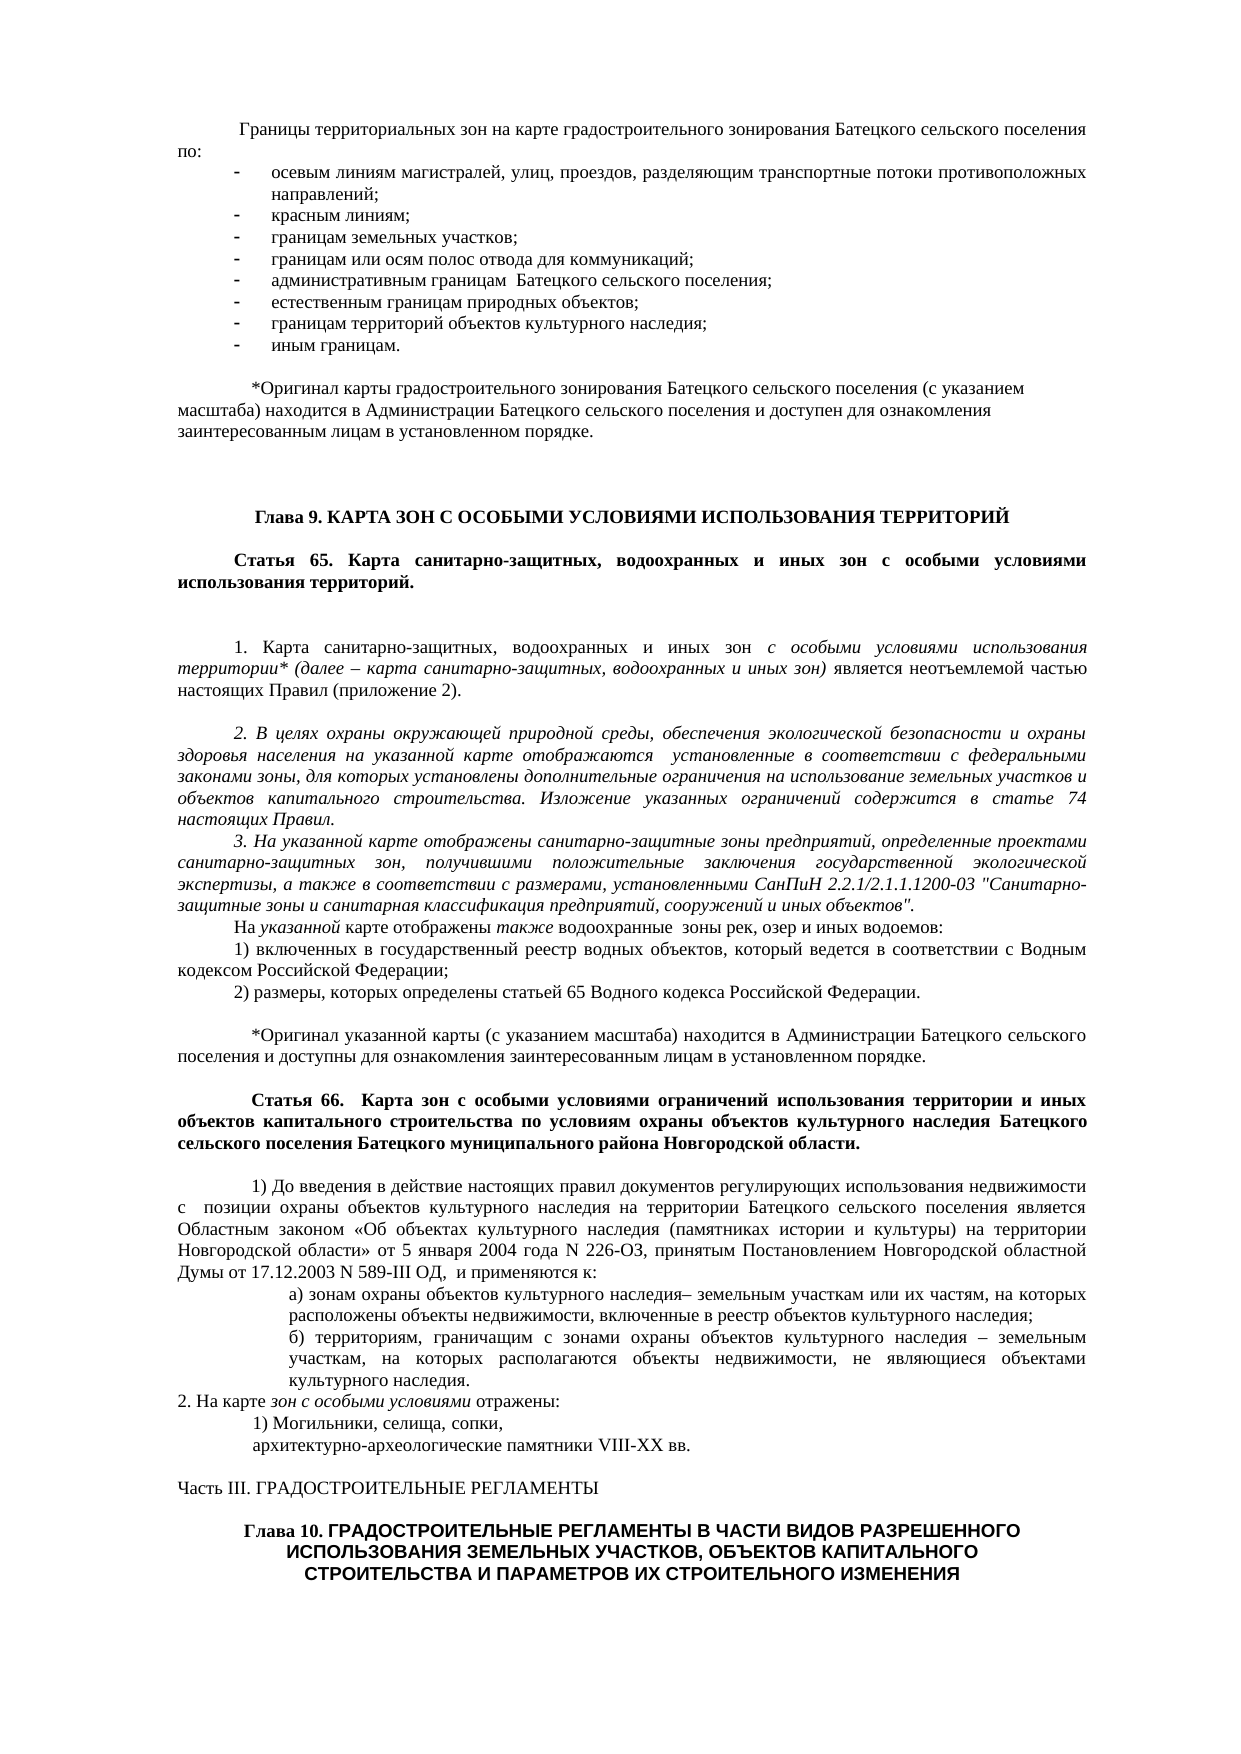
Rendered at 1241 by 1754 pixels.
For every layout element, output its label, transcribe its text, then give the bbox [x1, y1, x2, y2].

text б) территориям, граничащим с зонами охраны объектов культурного наследия – земельным участкам, на которых располагаются объекты недвижимости, не являющиеся объектами культурного наследия. [288, 1326, 1087, 1390]
text 1. Карта санитарно-защитных, водоохранных и иных зон с особыми условиями использования территории* (далее – карта санитарно-защитных, водоохранных и иных зон) является неотъемлемой частью настоящих Правил (приложение 2). [177, 636, 1087, 700]
list естественным границам природных объектов; [233, 291, 1087, 312]
text Статья 65. Карта санитарно-защитных, водоохранных и иных зон с особыми условиями использования территорий. [177, 549, 1087, 592]
list осевым линиям магистралей, улиц, проездов, разделяющим транспортные потоки противоположных направлений; [233, 161, 1087, 204]
list границам земельных участков; [233, 226, 1087, 247]
text *Оригинал карты градостроительного зонирования Батецкого сельского поселения (с указанием масштаба) находится в Администрации Батецкого сельского поселения и доступен для ознакомления заинтересованным лицам в установленном порядке. [177, 377, 1087, 442]
list административным границам Батецкого сельского поселения; [233, 269, 1087, 291]
text Статья 66. Карта зон с особыми условиями ограничений использования территории и иных объектов капитального строительства по условиям охраны объектов культурного наследия Батецкого сельского поселения Батецкого муниципального района Новгородской области. [177, 1088, 1087, 1153]
text 2) размеры, которых определены статьей 65 Водного кодекса Российской Федерации. [177, 981, 1087, 1002]
list красным линиям; [233, 204, 1087, 226]
text На указанной карте отображены также водоохранные зоны рек, озер и иных водоемов: [177, 916, 1087, 937]
text 2. В целях охраны окружающей природной среды, обеспечения экологической безопасности и охраны здоровья населения на указанной карте отображаются установленные в соответствии с федеральными законами зоны, для которых установлены дополнительные ограничения на использование земельных участков и объектов капитального строительства. Изложение указанных ограничений содержится в статье 74 настоящих Правил. [177, 722, 1087, 830]
text 1) Могильники, селища, сопки, [177, 1412, 1087, 1433]
text 3. На указанной карте отображены санитарно-защитные зоны предприятий, определенные проектами санитарно-защитных зон, получившими положительные заключения государственной экологической экспертизы, а также в соответствии с размерами, установленными СанПиН 2.2.1/2.1.1.1200-03 "Санитарно-защитные зоны и санитарная классификация предприятий, сооружений и иных объектов". [177, 830, 1087, 916]
text 1) До введения в действие настоящих правил документов регулирующих использования недвижимости с позиции охраны объектов культурного наследия на территории Батецкого сельского поселения является Областным законом «Об объектах культурного наследия (памятниках истории и культуры) на территории Новгородской области» от 5 января 2004 года N 226-ОЗ, принятым Постановлением Новгородской областной Думы от 17.12.2003 N 589-III ОД, и применяются к: [177, 1175, 1087, 1282]
text а) зонам охраны объектов культурного наследия– земельным участкам или их частям, на которых расположены объекты недвижимости, включенные в реестр объектов культурного наследия; [288, 1282, 1087, 1326]
text архитектурно-археологические памятники VIII-XX вв. [177, 1433, 1087, 1455]
text Часть III. ГРАДОСТРОИТЕЛЬНЫЕ РЕГЛАМЕНТЫ [177, 1477, 1087, 1498]
text Глава 10. градостроительные регламенты в части видов разрешенного использования земельных участков, объектов капитального [177, 1520, 1087, 1563]
text строительства и параметров их строительного изменения [177, 1563, 1087, 1584]
list иным границам. [233, 334, 1087, 355]
list границам или осям полос отвода для коммуникаций; [233, 247, 1087, 269]
text 1) включенных в государственный реестр водных объектов, который ведется в соответствии с Водным кодексом Российской Федерации; [177, 937, 1087, 981]
subtitle Глава 9. КАРТА ЗОН С ОСОБЫМИ УСЛОВИЯМИ ИСПОЛЬЗОВАНИЯ ТЕРРИТОРИЙ [177, 506, 1087, 528]
text Границы территориальных зон на карте градостроительного зонирования Батецкого сельского поселения по: [177, 118, 1087, 161]
text 2. На карте зон с особыми условиями отражены: [177, 1390, 1087, 1412]
list границам территорий объектов культурного наследия; [233, 312, 1087, 334]
text *Оригинал указанной карты (с указанием масштаба) находится в Администрации Батецкого сельского поселения и доступны для ознакомления заинтересованным лицам в установленном порядке. [177, 1024, 1087, 1067]
